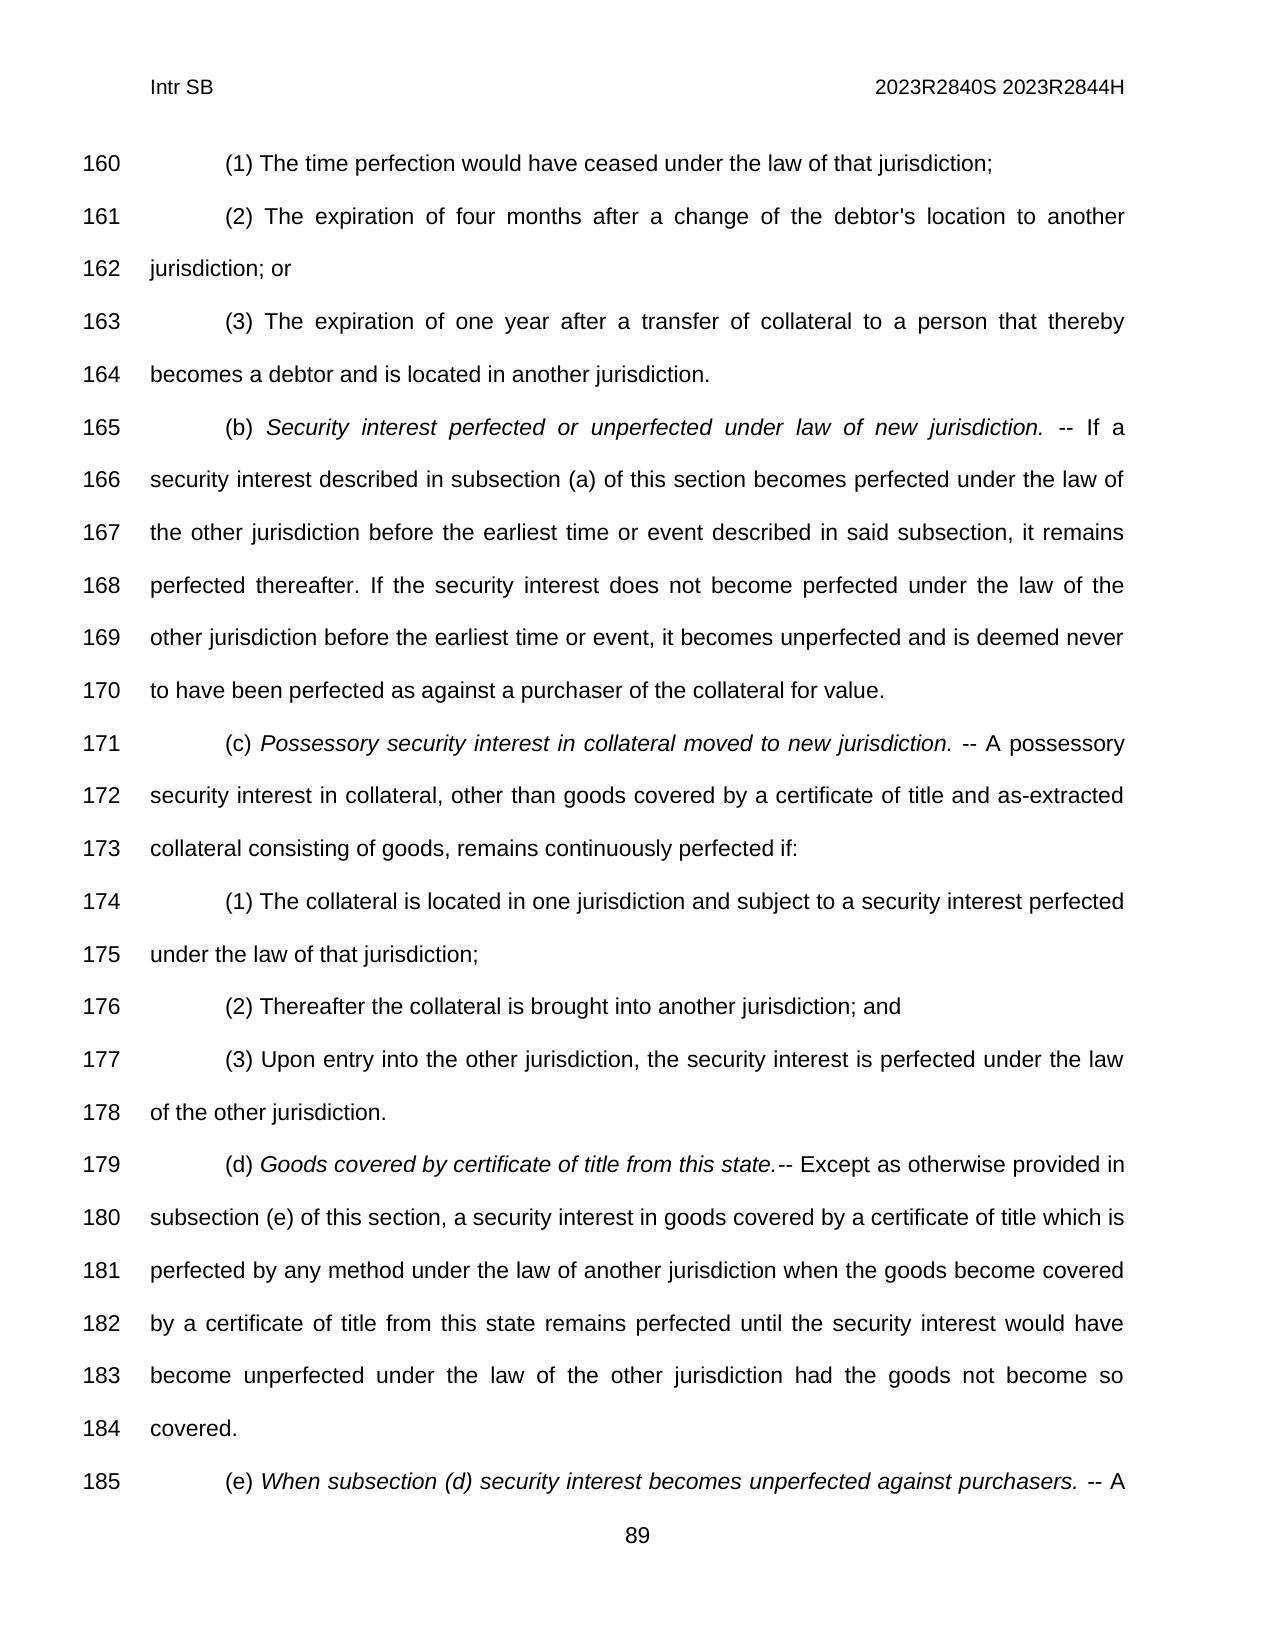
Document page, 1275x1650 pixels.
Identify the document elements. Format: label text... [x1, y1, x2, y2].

text (d) Goods covered by certificate of title from this state.-- Except as otherwise provided in subsection (e) of this section, a security interest in goods covered by a certificate of title which is perfected by any method under the law of another jurisdiction when the goods become covered by a certificate of title from this state remains perfected until the security interest would have become unperfected under the law of the other jurisdiction had the goods not become so covered. [150, 1151, 1125, 1441]
text (c) Possessory security interest in collateral moved to new jurisdiction. -- A possessory security interest in collateral, other than goods covered by a certificate of title and as-extracted collateral consisting of goods, remains continuously perfected if: [150, 730, 1125, 862]
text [150, 1468, 1125, 1494]
text (2) Thereafter the collateral is brought into another jurisdiction; and [150, 993, 1125, 1020]
text (3) The expiration of one year after a transfer of collateral to a person that thereby becomes a debtor and is located in another jurisdiction. [150, 308, 1125, 387]
text (1) The collateral is located in one jurisdiction and subject to a security interest perfected under the law of that jurisdiction; [150, 888, 1125, 967]
text (1) The time perfection would have ceased under the law of that jurisdiction; [150, 150, 1125, 176]
text (2) The expiration of four months after a change of the debtors location to another jurisdiction; or [150, 203, 1125, 282]
text (b) Security interest perfected or unperfected under law of new jurisdiction. -- If a security interest described in subsection (a) of this section becomes perfected under the law of the other jurisdiction before the earliest time or event described in said subsection, it remains perfected thereafter. If the security interest does not become perfected under the law of the other jurisdiction before the earliest time or event, it becomes unperfected and is deemed never to have been perfected as against a purchaser of the collateral for value. [150, 413, 1125, 703]
text (3) Upon entry into the other jurisdiction, the security interest is perfected under the law of the other jurisdiction. [150, 1046, 1125, 1125]
